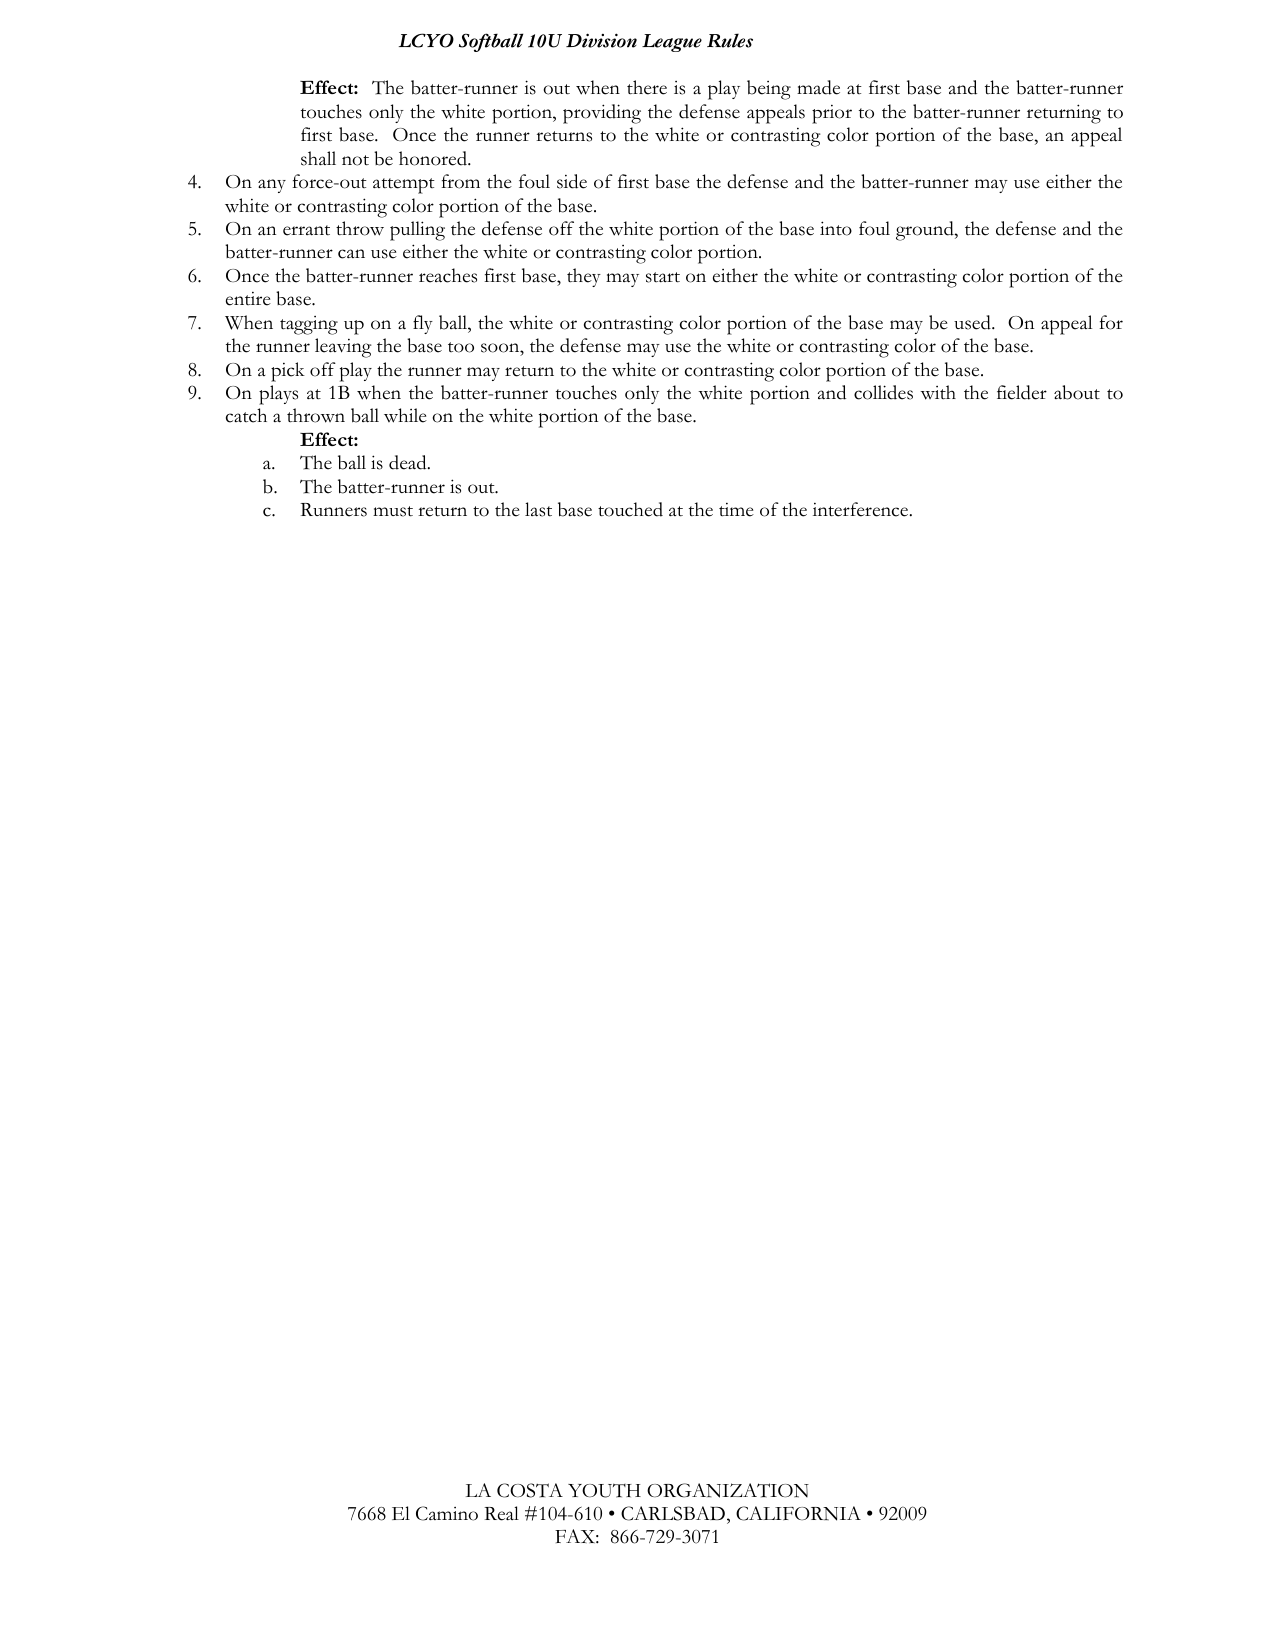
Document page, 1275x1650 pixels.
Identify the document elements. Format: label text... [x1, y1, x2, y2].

text Effect: [225, 428, 1125, 452]
list On an errant throw pulling the defense off the white portion of the base into foul ground, the defense and the batter-runner can use either the white or contrasting color portion. [187, 217, 1125, 264]
text Effect: The batter-runner is out when there is a play being made at first base and the batter-runner touches only the white portion, providing the defense appeals prior to the batter-runner returning to first base. Once the runner returns to the white or contrasting color portion of the base, an appeal shall not be honored. [300, 77, 1125, 171]
list On a pick off play the runner may return to the white or contrasting color portion of the base. [187, 358, 1125, 382]
list On any force-out attempt from the foul side of first base the defense and the batter-runner may use either the white or contrasting color portion of the base. [187, 171, 1125, 217]
list On plays at 1B when the batter-runner touches only the white portion and collides with the fielder about to catch a thrown ball while on the white portion of the base. [187, 382, 1125, 428]
list The batter-runner is out. [262, 475, 1125, 499]
list Once the batter-runner reaches first base, they may start on either the white or contrasting color portion of the entire base. [187, 264, 1125, 311]
list When tagging up on a fly ball, the white or contrasting color portion of the base may be used. On appeal for the runner leaving the base too soon, the defense may use the white or contrasting color of the base. [187, 311, 1125, 358]
list Runners must return to the last base touched at the time of the interference. [262, 499, 1125, 522]
list The ball is dead. [262, 452, 1125, 475]
